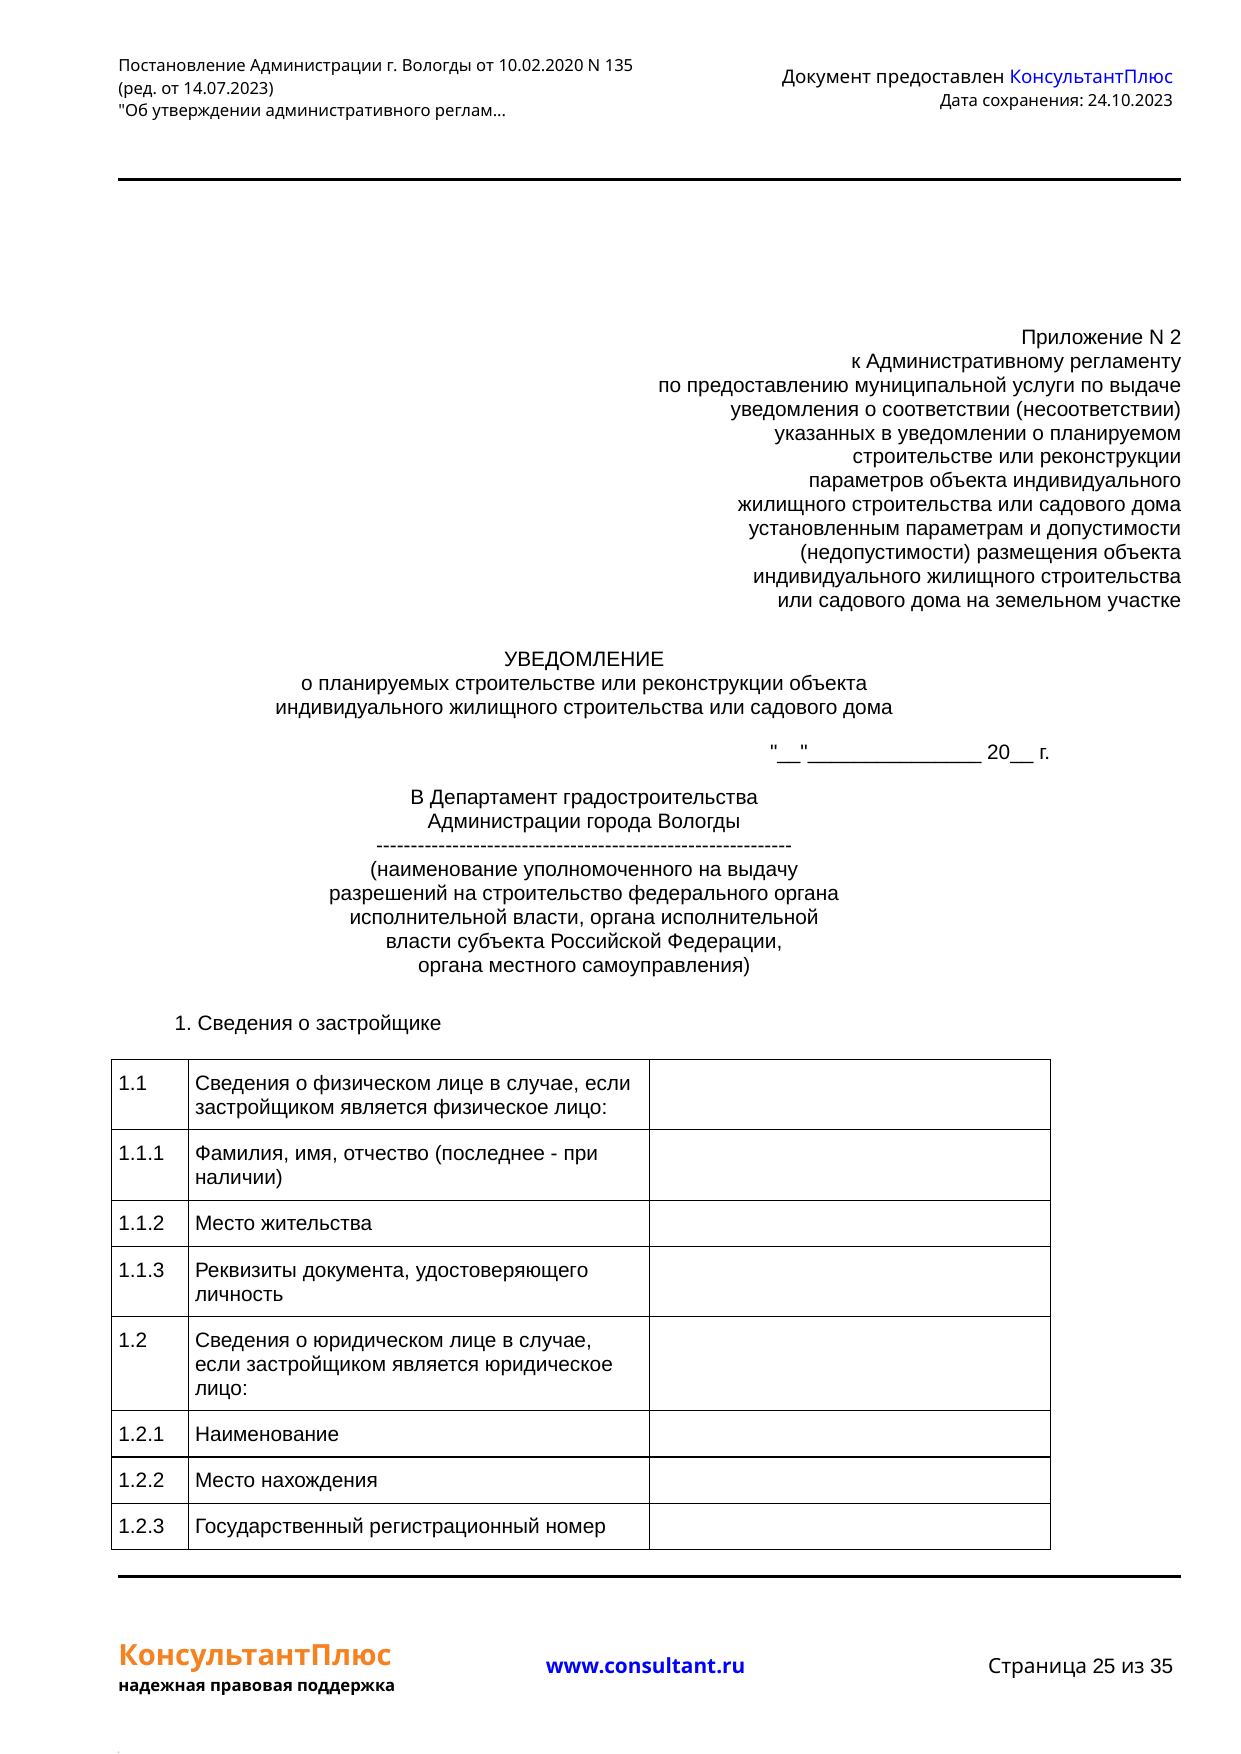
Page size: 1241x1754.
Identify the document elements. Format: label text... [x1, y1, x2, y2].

table_cell [650, 1201, 1050, 1246]
table_cell Фамилия, имя, отчество (последнее - при наличии) [189, 1130, 649, 1199]
table_cell [650, 1504, 1050, 1549]
table_cell [650, 1458, 1050, 1503]
text индивидуального жилищного строительства [118, 564, 1181, 588]
table_header 1.1 [112, 1060, 188, 1129]
table_cell "__"_______________ 20__ г. [112, 729, 1056, 774]
text установленным параметрам и допустимости [118, 516, 1181, 540]
table_cell 1.2.1 [112, 1411, 188, 1456]
text указанных в уведомлении о планируемом [118, 420, 1181, 444]
text жилищного строительства или садового дома [118, 492, 1181, 516]
text к Административному регламенту [118, 348, 1181, 372]
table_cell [189, 1504, 649, 1549]
table_cell 1.2 [112, 1317, 188, 1410]
text 1. Сведения о застройщике [118, 1011, 1181, 1035]
table_cell В Департамент градостроительства Администрации города Вологды ------------------------------------------------------------ (наименование уполномоченного на выдачу разрешений на строительство федерального органа исполнительной власти, органа исполнительной власти субъекта Российской Федерации, органа местного самоуправления) [112, 774, 1056, 987]
table_cell 1.1.2 [112, 1201, 188, 1246]
table_cell [650, 1411, 1050, 1456]
table_cell Реквизиты документа, удостоверяющего личность [189, 1247, 649, 1316]
table_cell 1.2.3 [112, 1504, 188, 1549]
table_cell 1.2.2 [112, 1458, 188, 1503]
text параметров объекта индивидуального [118, 468, 1181, 492]
text или садового дома на земельном участке [118, 588, 1181, 612]
table_cell Место жительства [189, 1201, 649, 1246]
text строительстве или реконструкции [118, 444, 1181, 468]
text Приложение N 2 [118, 324, 1181, 348]
table_cell 1.1.3 [112, 1247, 188, 1316]
table_header УВЕДОМЛЕНИЕ о планируемых строительстве или реконструкции объекта индивидуального жилищного строительства или садового дома [112, 636, 1056, 729]
table_header [650, 1060, 1050, 1129]
table_cell Сведения о юридическом лице в случае, если застройщиком является юридическое лицо: [189, 1317, 649, 1410]
table_cell [650, 1317, 1050, 1410]
text уведомления о соответствии (несоответствии) [118, 396, 1181, 420]
table_cell [650, 1247, 1050, 1316]
table_header Сведения о физическом лице в случае, если застройщиком является физическое лицо: [189, 1060, 649, 1129]
table_cell Наименование [189, 1411, 649, 1456]
text по предоставлению муниципальной услуги по выдаче [118, 372, 1181, 396]
text (недопустимости) размещения объекта [118, 540, 1181, 564]
table_cell 1.1.1 [112, 1130, 188, 1199]
table_cell [650, 1130, 1050, 1199]
table_cell Место нахождения [189, 1458, 649, 1503]
